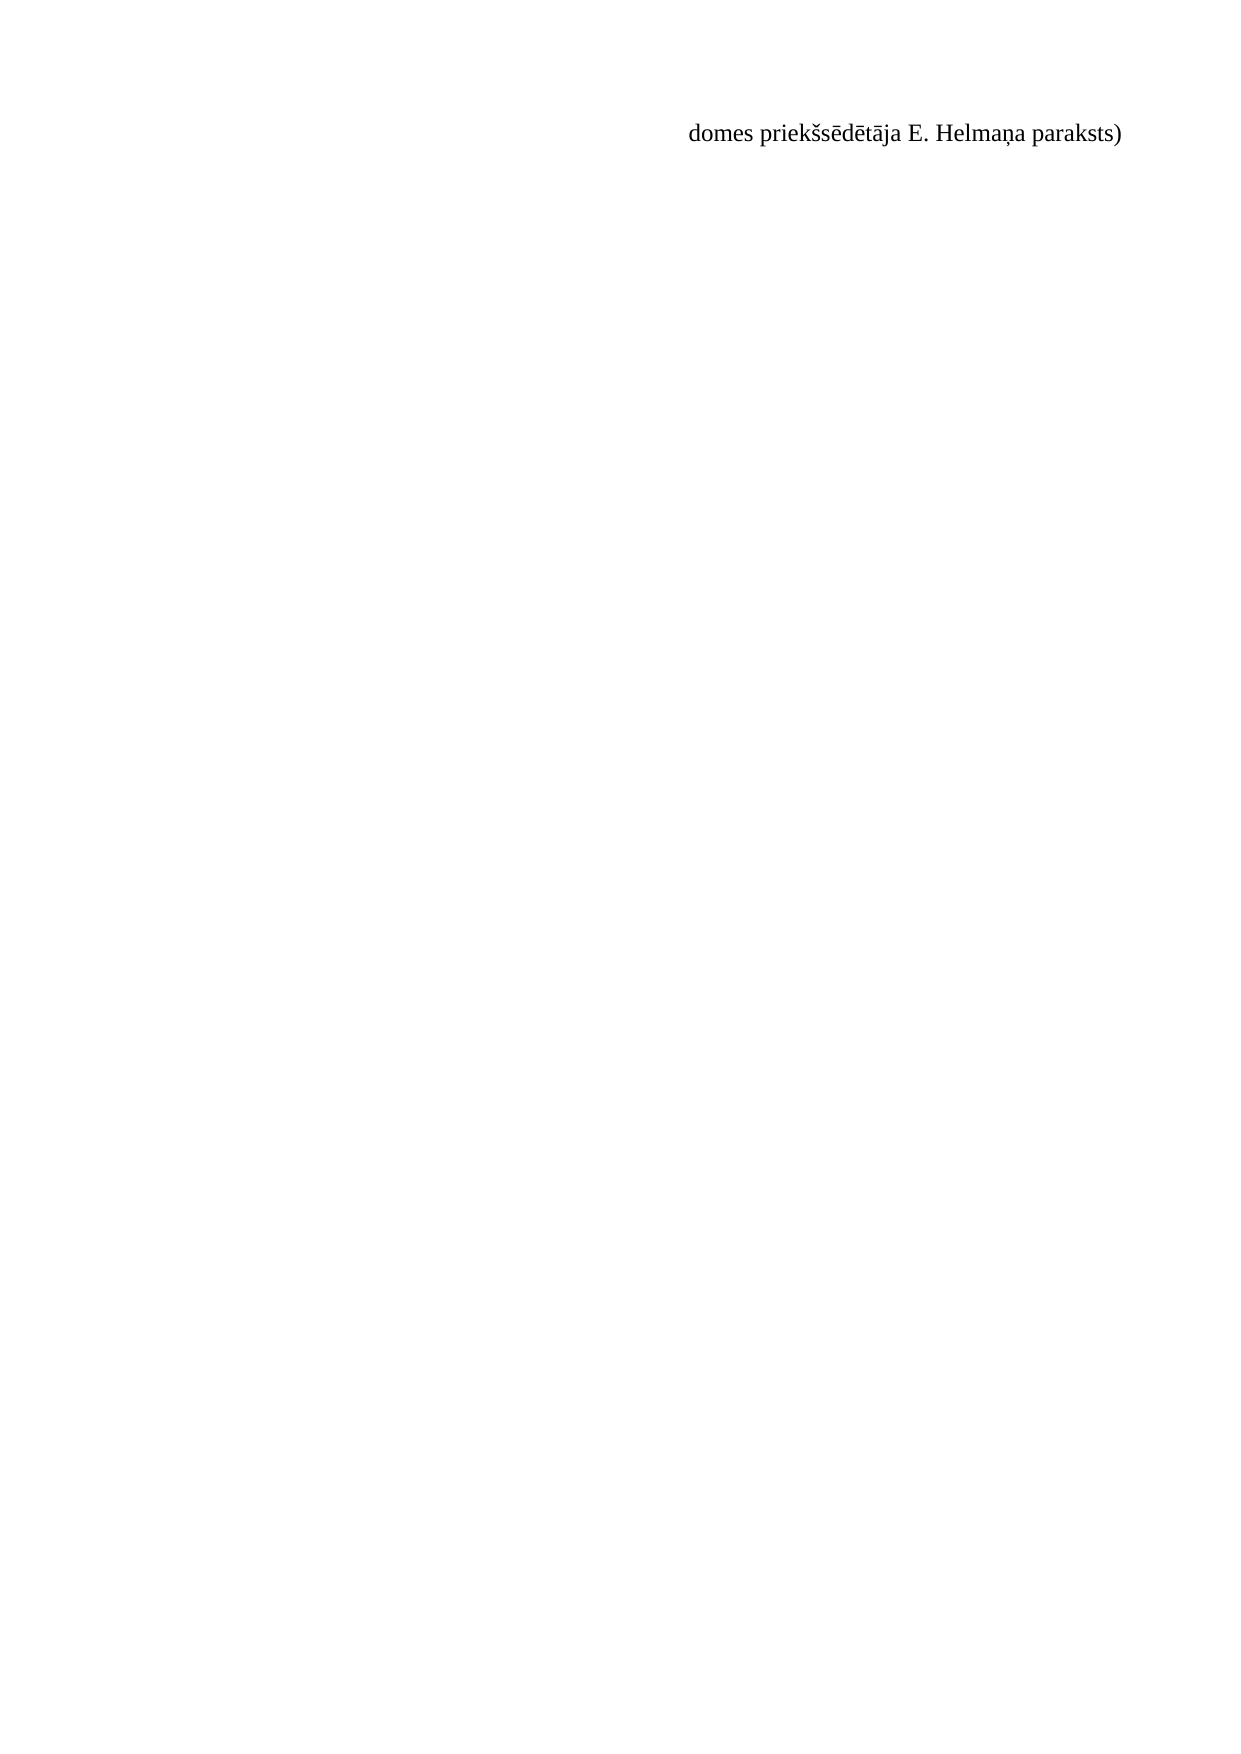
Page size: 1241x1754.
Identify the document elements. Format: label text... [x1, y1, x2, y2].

text domes priekšsēdētāja E. Helmaņa paraksts) [200, 118, 1122, 147]
